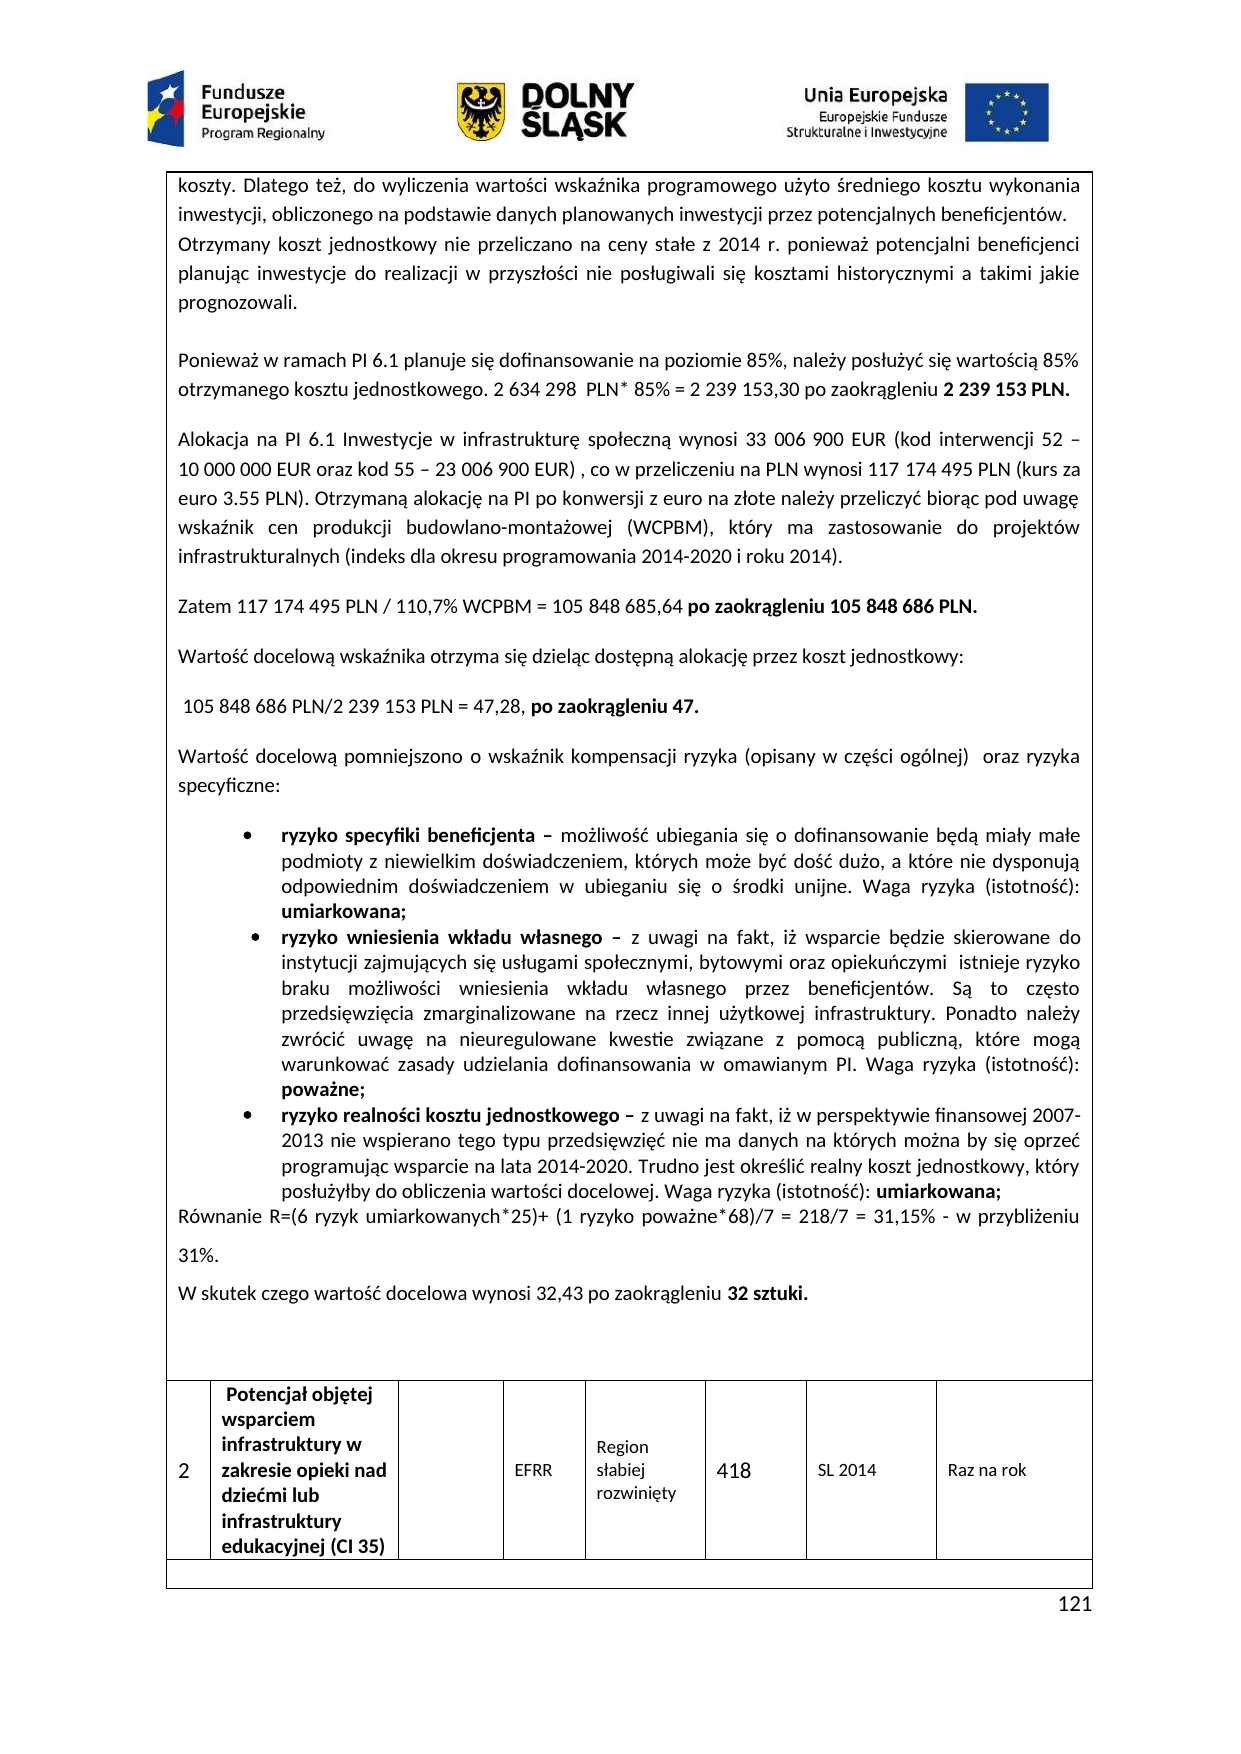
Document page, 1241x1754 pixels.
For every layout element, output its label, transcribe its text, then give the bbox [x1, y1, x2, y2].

table_cell 418 [706, 1381, 806, 1559]
table_cell Raz na rok [937, 1381, 1092, 1559]
table_cell Region słabiej rozwinięty [586, 1381, 705, 1559]
table_cell SL 2014 [807, 1381, 936, 1559]
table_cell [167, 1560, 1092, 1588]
table_cell EFRR [504, 1381, 585, 1559]
table_cell [399, 1381, 503, 1559]
picture [147, 70, 1049, 147]
table_cell 2 [167, 1381, 210, 1559]
table_cell Potencjał objętej wsparciem infrastruktury w zakresie opieki nad dziećmi lub infrastruktury edukacyjnej (CI 35) [211, 1381, 398, 1559]
